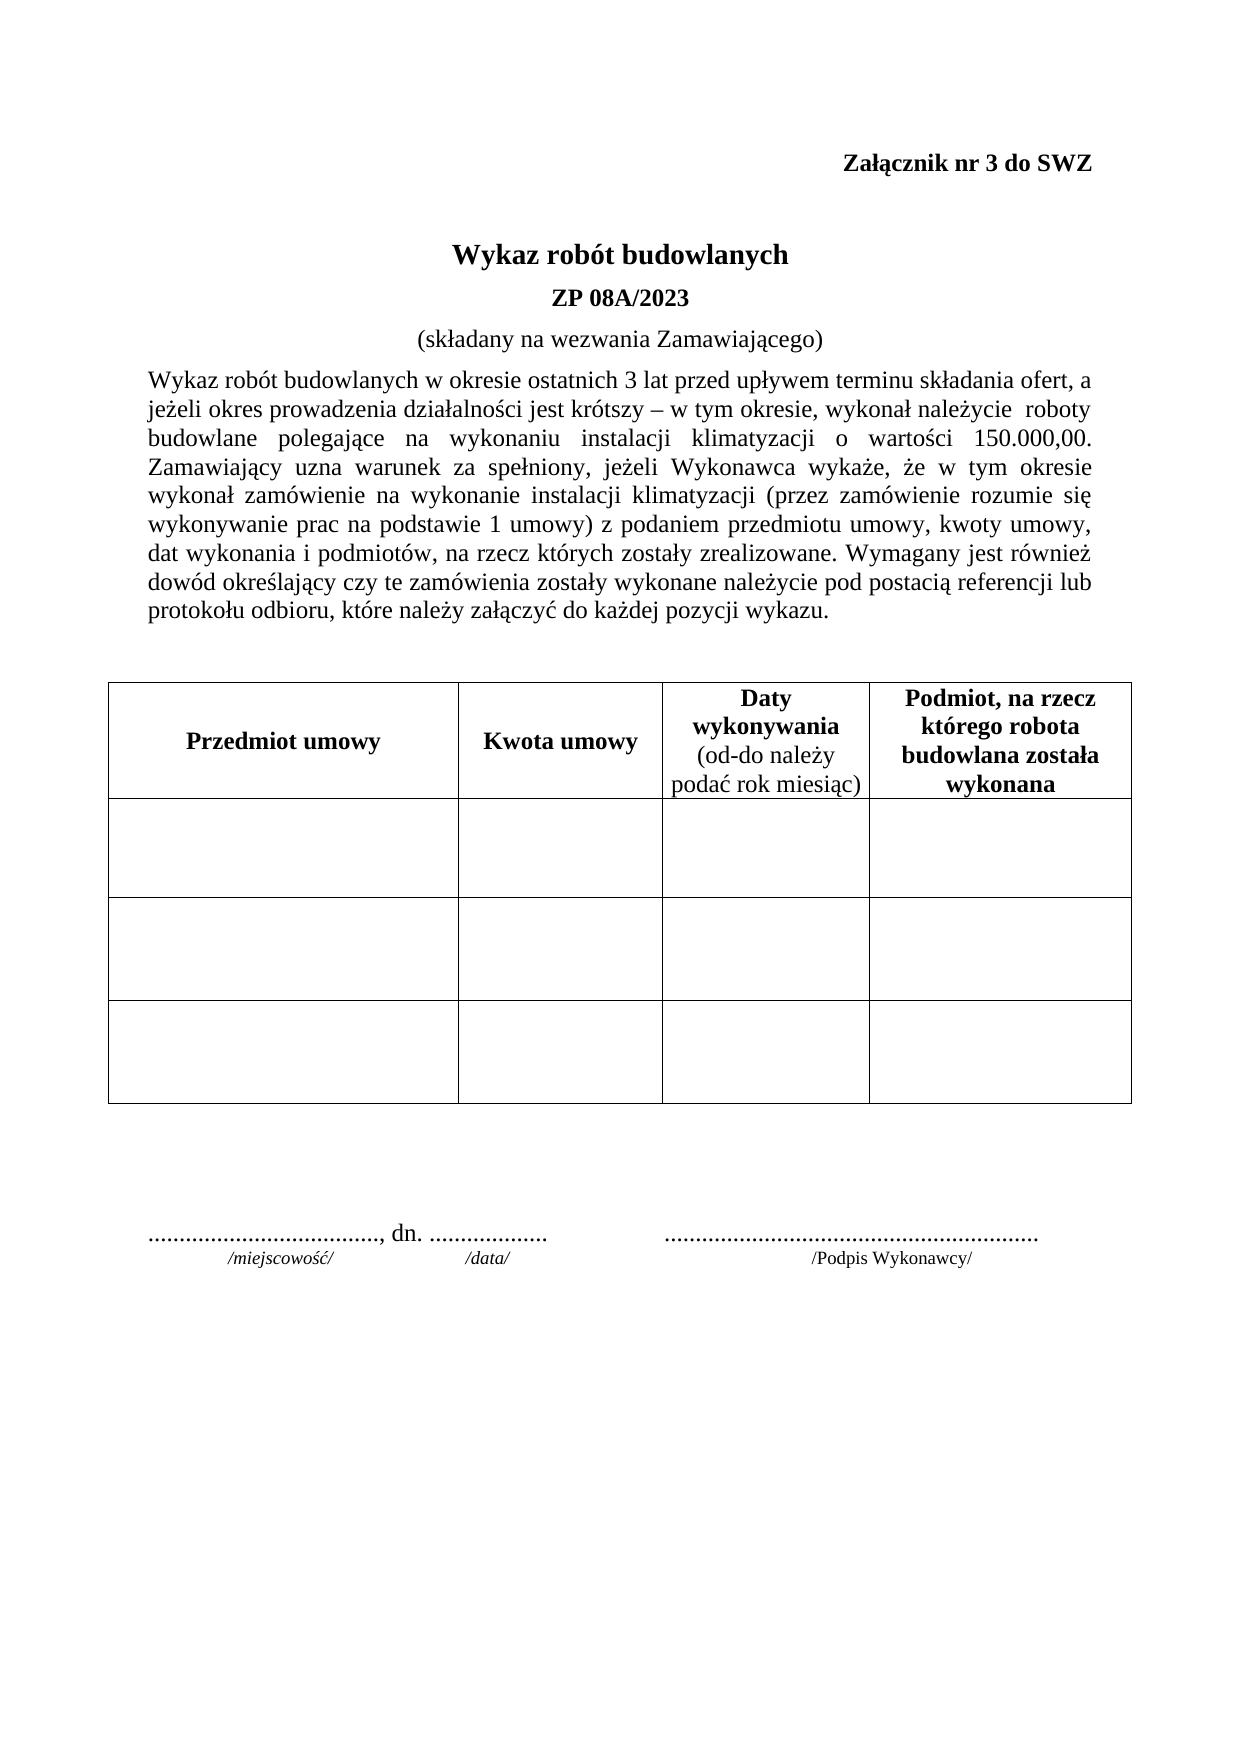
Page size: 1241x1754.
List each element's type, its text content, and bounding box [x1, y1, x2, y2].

table_cell [109, 799, 458, 897]
table_cell [109, 1001, 458, 1102]
text Załącznik nr 3 do SWZ [148, 148, 1093, 176]
table_cell [663, 898, 869, 1000]
text Wykaz robót budowlanych [148, 237, 1093, 270]
table_header Podmiot, na rzecz którego robota budowlana została wykonana [870, 683, 1131, 798]
table_cell [459, 898, 662, 1000]
table_header Daty wykonywania (od-do należy podać rok miesiąc) [663, 683, 869, 798]
text ZP 08A/2023 [148, 283, 1093, 312]
text (składany na wezwania Zamawiającego) [148, 324, 1093, 353]
table_cell [663, 799, 869, 897]
table_cell [459, 799, 662, 897]
table_cell [109, 898, 458, 1000]
table_cell [870, 1001, 1131, 1102]
text /miejscowość/ /data/ /Podpis Wykonawcy/ [148, 1247, 1104, 1269]
table_cell [870, 799, 1131, 897]
table_cell [870, 898, 1131, 1000]
table_header Kwota umowy [459, 683, 662, 798]
text ....................................., dn. ................... ............................................................ [148, 1218, 1093, 1247]
table_header Przedmiot umowy [109, 683, 458, 798]
table_cell [663, 1001, 869, 1102]
table_cell [459, 1001, 662, 1102]
text Wykaz robót budowlanych w okresie ostatnich 3 lat przed upływem terminu składania ofert, a jeżeli okres prowadzenia działalności jest krótszy – w tym okresie, wykonał należycie roboty budowlane polegające na wykonaniu instalacji klimatyzacji o wartości 150.000,00. Zamawiający uzna warunek za spełniony, jeżeli Wykonawca wykaże, że w tym okresie wykonał zamówienie na wykonanie instalacji klimatyzacji (przez zamówienie rozumie się wykonywanie prac na podstawie 1 umowy) z podaniem przedmiotu umowy, kwoty umowy, dat wykonania i podmiotów, na rzecz których zostały zrealizowane. Wymagany jest również dowód określający czy te zamówienia zostały wykonane należycie pod postacią referencji lub protokołu odbioru, które należy załączyć do każdej pozycji wykazu. [148, 365, 1093, 624]
